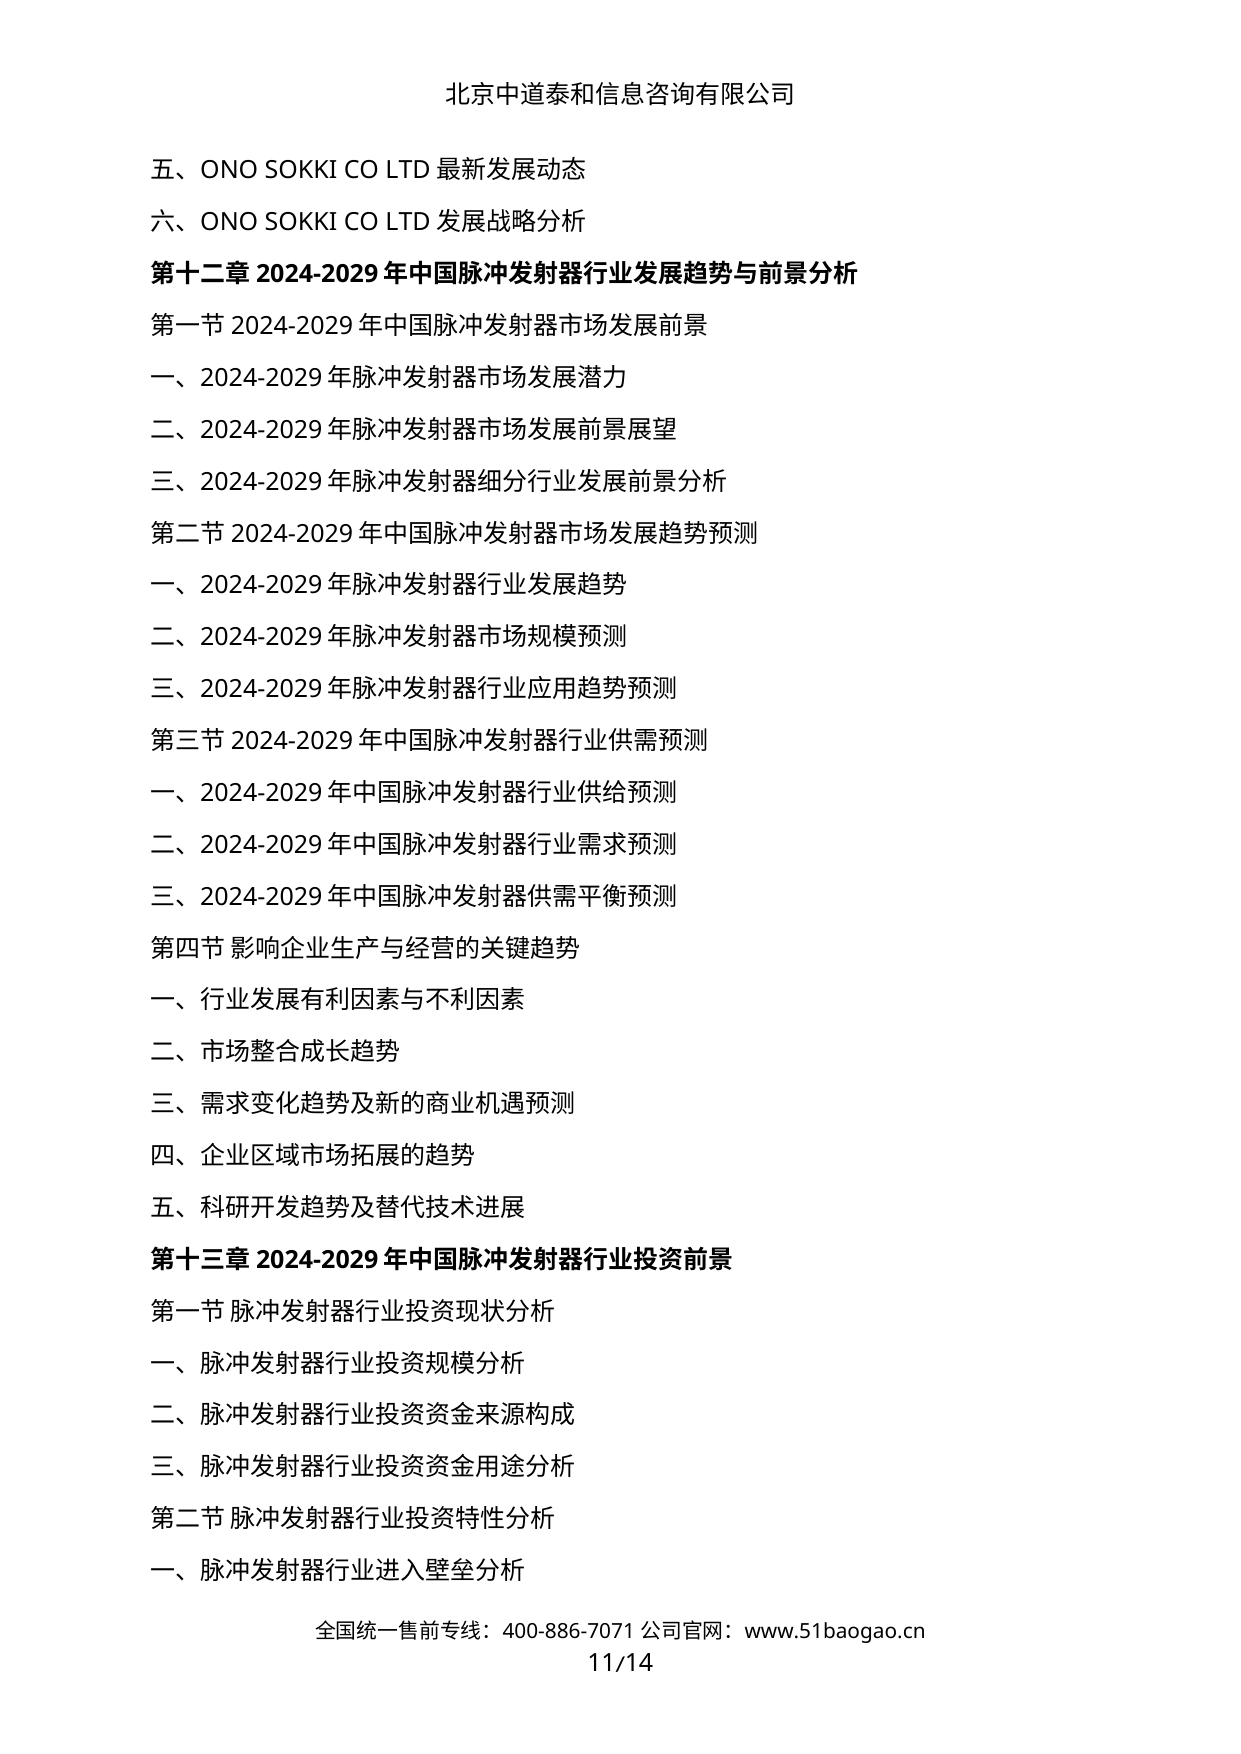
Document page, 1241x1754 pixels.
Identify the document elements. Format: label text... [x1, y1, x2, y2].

text 一、脉冲发射器行业投资规模分析 [150, 1343, 1090, 1379]
text 一、行业发展有利因素与不利因素 [150, 980, 1090, 1016]
text 六、ONO SOKKI CO LTD发展战略分析 [150, 202, 1090, 238]
text 第二节 2024-2029年中国脉冲发射器市场发展趋势预测 [150, 513, 1090, 549]
text 三、2024-2029年脉冲发射器细分行业发展前景分析 [150, 461, 1090, 497]
text 五、科研开发趋势及替代技术进展 [150, 1187, 1090, 1224]
text 三、2024-2029年中国脉冲发射器供需平衡预测 [150, 876, 1090, 912]
text 二、2024-2029年中国脉冲发射器行业需求预测 [150, 824, 1090, 861]
text 第一节 2024-2029年中国脉冲发射器市场发展前景 [150, 306, 1090, 342]
text 第十二章 2024-2029年中国脉冲发射器行业发展趋势与前景分析 [150, 254, 1090, 290]
text 第二节 脉冲发射器行业投资特性分析 [150, 1499, 1090, 1535]
text 第四节 影响企业生产与经营的关键趋势 [150, 928, 1090, 964]
text 第十三章 2024-2029年中国脉冲发射器行业投资前景 [150, 1239, 1090, 1276]
text 一、2024-2029年脉冲发射器行业发展趋势 [150, 565, 1090, 601]
text 四、企业区域市场拓展的趋势 [150, 1136, 1090, 1172]
text 一、脉冲发射器行业进入壁垒分析 [150, 1551, 1090, 1587]
text 三、2024-2029年脉冲发射器行业应用趋势预测 [150, 669, 1090, 705]
text 第三节 2024-2029年中国脉冲发射器行业供需预测 [150, 721, 1090, 757]
text 一、2024-2029年脉冲发射器市场发展潜力 [150, 357, 1090, 394]
text 二、2024-2029年脉冲发射器市场发展前景展望 [150, 409, 1090, 446]
text 一、2024-2029年中国脉冲发射器行业供给预测 [150, 772, 1090, 809]
text 三、需求变化趋势及新的商业机遇预测 [150, 1084, 1090, 1120]
text 第一节 脉冲发射器行业投资现状分析 [150, 1291, 1090, 1327]
text 二、脉冲发射器行业投资资金来源构成 [150, 1395, 1090, 1431]
text 三、脉冲发射器行业投资资金用途分析 [150, 1447, 1090, 1483]
text 五、ONO SOKKI CO LTD最新发展动态 [150, 150, 1090, 186]
text 二、2024-2029年脉冲发射器市场规模预测 [150, 617, 1090, 653]
text 二、市场整合成长趋势 [150, 1032, 1090, 1068]
